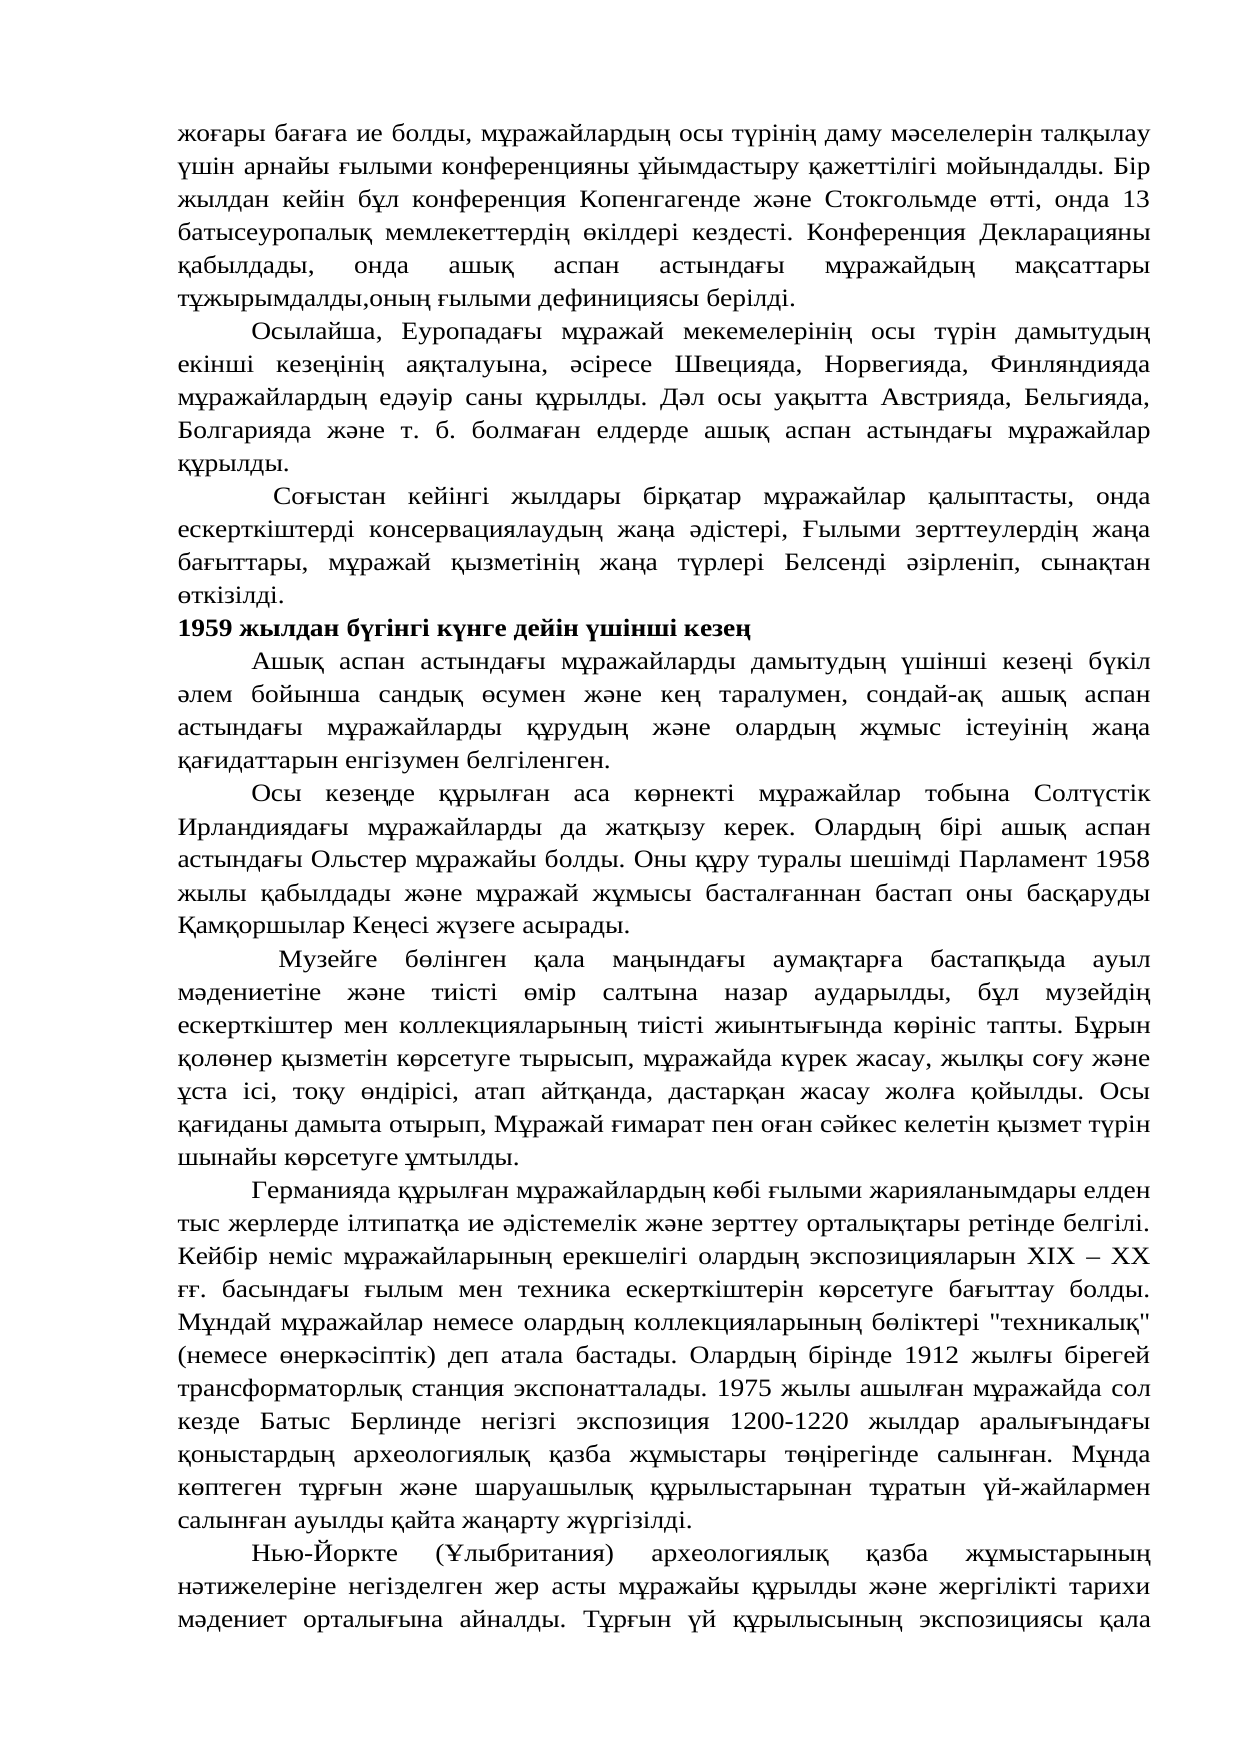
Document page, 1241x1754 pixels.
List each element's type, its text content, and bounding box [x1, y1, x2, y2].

text Ашық аспан астындағы мұражайларды дамытудың үшінші кезеңі бүкіл әлем бойынша сандық өсумен және кең таралумен, сондай-ақ ашық аспан астындағы мұражайларды құрудың және олардың жұмыс істеуінің жаңа қағидаттарын енгізумен белгіленген. [177, 646, 1152, 774]
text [177, 1538, 1152, 1633]
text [177, 118, 1152, 312]
text 1959 жылдан бүгінгі күнге дейін үшінші кезең [177, 613, 1152, 642]
text Музейге бөлінген қала маңындағы аумақтарға бастапқыда ауыл мәдениетіне және тиісті өмір салтына назар аударылды, бұл музейдің ескерткіштер мен коллекцияларының тиісті жиынтығында көрініс тапты. Бұрын қолөнер қызметін көрсетуге тырысып, мұражайда күрек жасау, жылқы соғу және ұста ісі, тоқу өндірісі, атап айтқанда, дастарқан жасау жолға қойылды. Осы қағиданы дамыта отырып, Мұражай ғимарат пен оған сәйкес келетін қызмет түрін шынайы көрсетуге ұмтылды. [177, 944, 1152, 1171]
text Соғыстан кейінгі жылдары бірқатар мұражайлар қалыптасты, онда ескерткіштерді консервациялаудың жаңа әдістері, Ғылыми зерттеулердің жаңа бағыттары, мұражай қызметінің жаңа түрлері Белсенді әзірленіп, сынақтан өткізілді. [177, 481, 1152, 609]
text Осы кезеңде құрылған аса көрнекті мұражайлар тобына Солтүстік Ирландиядағы мұражайларды да жатқызу керек. Олардың бірі ашық аспан астындағы Ольстер мұражайы болды. Оны құру туралы шешімді Парламент 1958 жылы қабылдады және мұражай жұмысы басталғаннан бастап оны басқаруды Қамқоршылар Кеңесі жүзеге асырады. [177, 778, 1152, 939]
text Осылайша, Еуропадағы мұражай мекемелерінің осы түрін дамытудың екінші кезеңінің аяқталуына, әсіресе Швецияда, Норвегияда, Финляндияда мұражайлардың едәуір саны құрылды. Дәл осы уақытта Австрияда, Бельгияда, Болгарияда және т. б. болмаған елдерде ашық аспан астындағы мұражайлар құрылды. [177, 316, 1152, 477]
text Германияда құрылған мұражайлардың көбі ғылыми жарияланымдары елден тыс жерлерде ілтипатқа ие әдістемелік және зерттеу орталықтары ретінде белгілі. Кейбір неміс мұражайларының ерекшелігі олардың экспозицияларын XIX – XX ғғ. басындағы ғылым мен техника ескерткіштерін көрсетуге бағыттау болды. Мұндай мұражайлар немесе олардың коллекцияларының бөліктері "техникалық" (немесе өнеркәсіптік) деп атала бастады. Олардың бірінде 1912 жылғы бірегей трансформаторлық станция экспонатталады. 1975 жылы ашылған мұражайда сол кезде Батыс Берлинде негізгі экспозиция 1200-1220 жылдар аралығындағы қоныстардың археологиялық қазба жұмыстары төңірегінде салынған. Мұнда көптеген тұрғын және шаруашылық құрылыстарынан тұратын үй-жайлармен салынған ауылды қайта жаңарту жүргізілді. [177, 1175, 1152, 1534]
